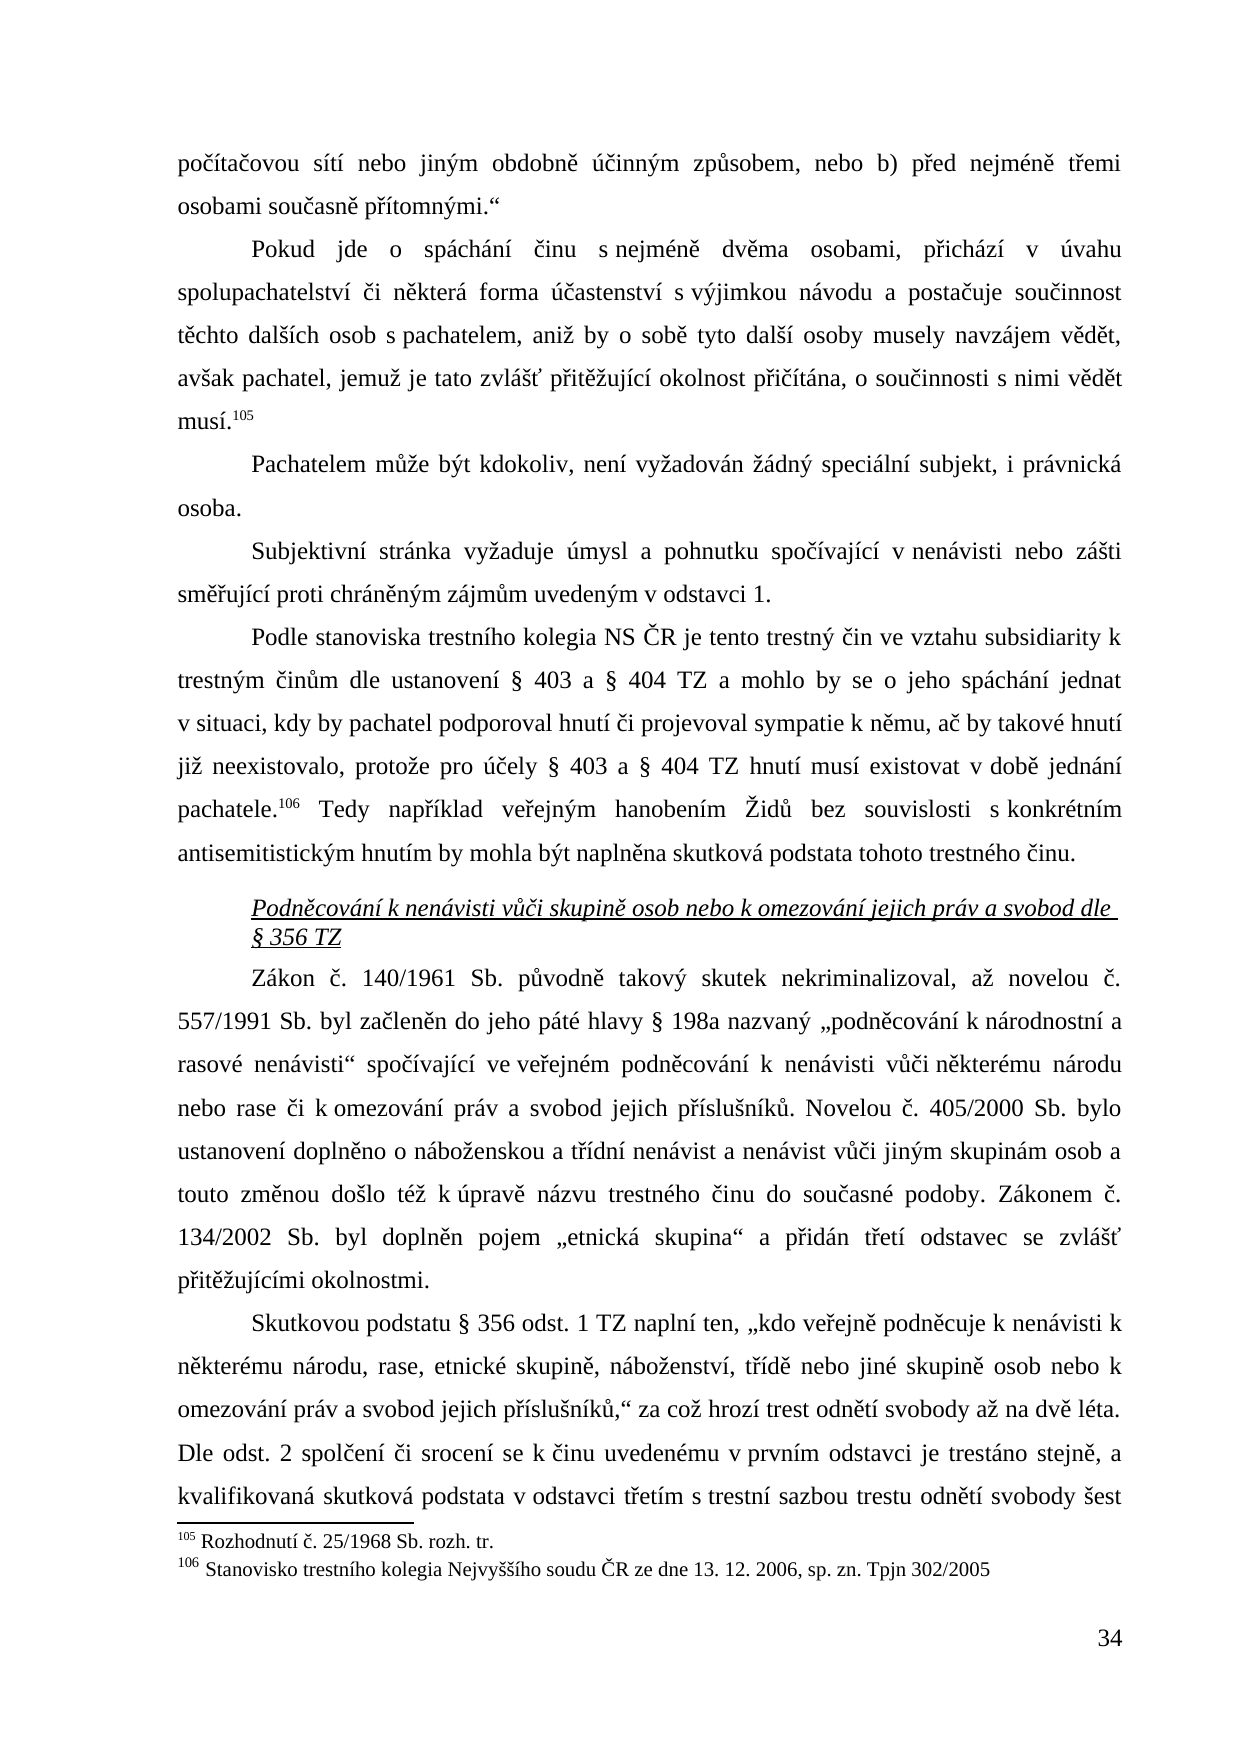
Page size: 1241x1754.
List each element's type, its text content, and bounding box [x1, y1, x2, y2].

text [177, 1308, 1122, 1509]
text Pachatelem může být kdokoliv, není vyžadován žádný speciální subjekt, i právnická osoba. [177, 449, 1122, 521]
text Podle stanoviska trestního kolegia NS ČR je tento trestný čin ve vztahu subsidiarity k trestným činům dle ustanovení § 403 a § 404 TZ a mohlo by se o jeho spáchání jednat v situaci, kdy by pachatel podporoval hnutí či projevoval sympatie k němu, ač by takové hnutí již neexistovalo, protože pro účely § 403 a § 404 TZ hnutí musí existovat v době jednání pachatele. Tedy například veřejným hanobením Židů bez souvislosti s konkrétním antisemitistickým hnutím by mohla být naplněna skutková podstata tohoto trestného činu. [177, 622, 1122, 866]
text Pokud jde o spáchání činu s nejméně dvěma osobami, přichází v úvahu spolupachatelství či některá forma účastenství s výjimkou návodu a postačuje součinnost těchto dalších osob s pachatelem, aniž by o sobě tyto další osoby musely navzájem vědět, avšak pachatel, jemuž je tato zvlášť přitěžující okolnost přičítána, o součinnosti s nimi vědět musí. [177, 234, 1122, 435]
text Zákon č. 140/1961 Sb. původně takový skutek nekriminalizoval, až novelou č. 557/1991 Sb. byl začleněn do jeho páté hlavy § 198a nazvaný „podněcování k národnostní a rasové nenávisti“ spočívající ve veřejném podněcování k nenávisti vůči některému národu nebo rase či k omezování práv a svobod jejich příslušníků. Novelou č. 405/2000 Sb. bylo ustanovení doplněno o náboženskou a třídní nenávist a nenávist vůči jiným skupinám osob a touto změnou došlo též k úpravě názvu trestného činu do současné podoby. Zákonem č. 134/2002 Sb. byl doplněn pojem „etnická skupina“ a přidán třetí odstavec se zvlášť přitěžujícími okolnostmi. [177, 963, 1122, 1294]
text Podněcování k nenávisti vůči skupině osob nebo k omezování jejich práv a svobod dle § 356 TZ [251, 893, 1122, 951]
text Subjektivní stránka vyžaduje úmysl a pohnutku spočívající v nenávisti nebo zášti směřující proti chráněným zájmům uvedeným v odstavci 1. [177, 536, 1122, 608]
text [177, 148, 1122, 219]
